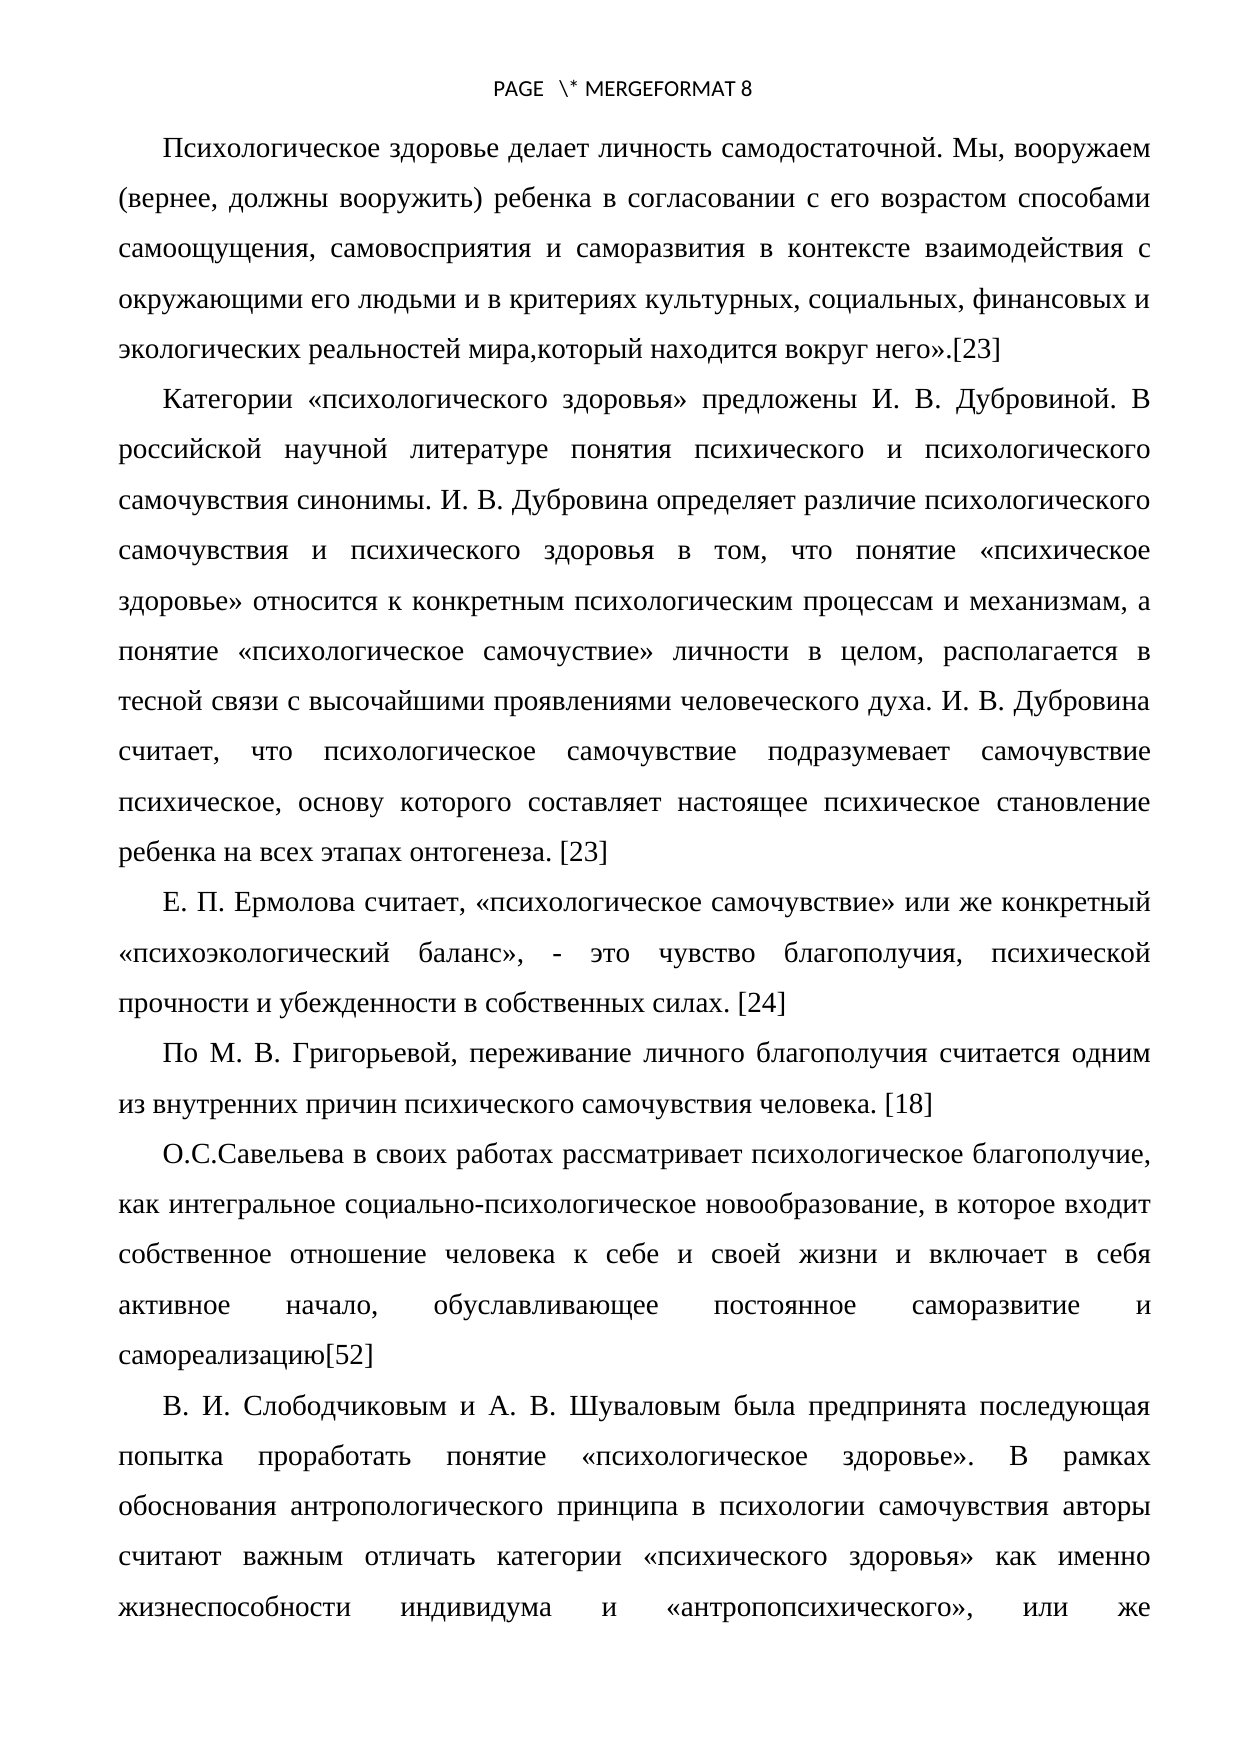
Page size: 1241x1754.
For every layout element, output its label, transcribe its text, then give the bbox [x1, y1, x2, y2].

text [118, 1388, 1152, 1622]
text Категории «психологического здоровья» предложены И. В. Дубровиной. В российской научной литературе понятия психического и психологического самочувствия синонимы. И. В. Дубровина определяет различие психологического самочувствия и психического здоровья в том, что понятие «психическое здоровье» относится к конкретным психологическим процессам и механизмам, а понятие «психологическое самочуствие» личности в целом, располагается в тесной связи с высочайшими проявлениями человеческого духа. И. В. Дубровина считает, что психологическое самочувствие подразумевает самочувствие психическое, основу которого составляет настоящее психическое становление ребенка на всех этапах онтогенеза. [23] [118, 381, 1152, 868]
text Психологическое здоровье делает личность самодостаточной. Мы, вооружаем (вернее, должны вооружить) ребенка в согласовании с его возрастом способами самоощущения, самовосприятия и саморазвития в контексте взаимодействия с окружающими его людьми и в критериях культурных, социальных, финансовых и экологических реальностей мира,который находится вокруг него».[23] [118, 130, 1152, 364]
text О.С.Савельева в своих работах рассматривает психологическое благополучие, как интегральное социально-психологическое новообразование, в которое входит собственное отношение человека к себе и своей жизни и включает в себя активное начало, обуславливающее постоянное саморазвитие и самореализацию[52] [118, 1136, 1152, 1371]
text Е. П. Ермолова считает, «психологическое самочувствие» или же конкретный «психоэкологический баланс», - это чувство благополучия, психической прочности и убежденности в собственных силах. [24] [118, 884, 1152, 1019]
text По М. В. Григорьевой, переживание личного благополучия считается одним из внутренних причин психического самочувствия человека. [18] [118, 1035, 1152, 1119]
